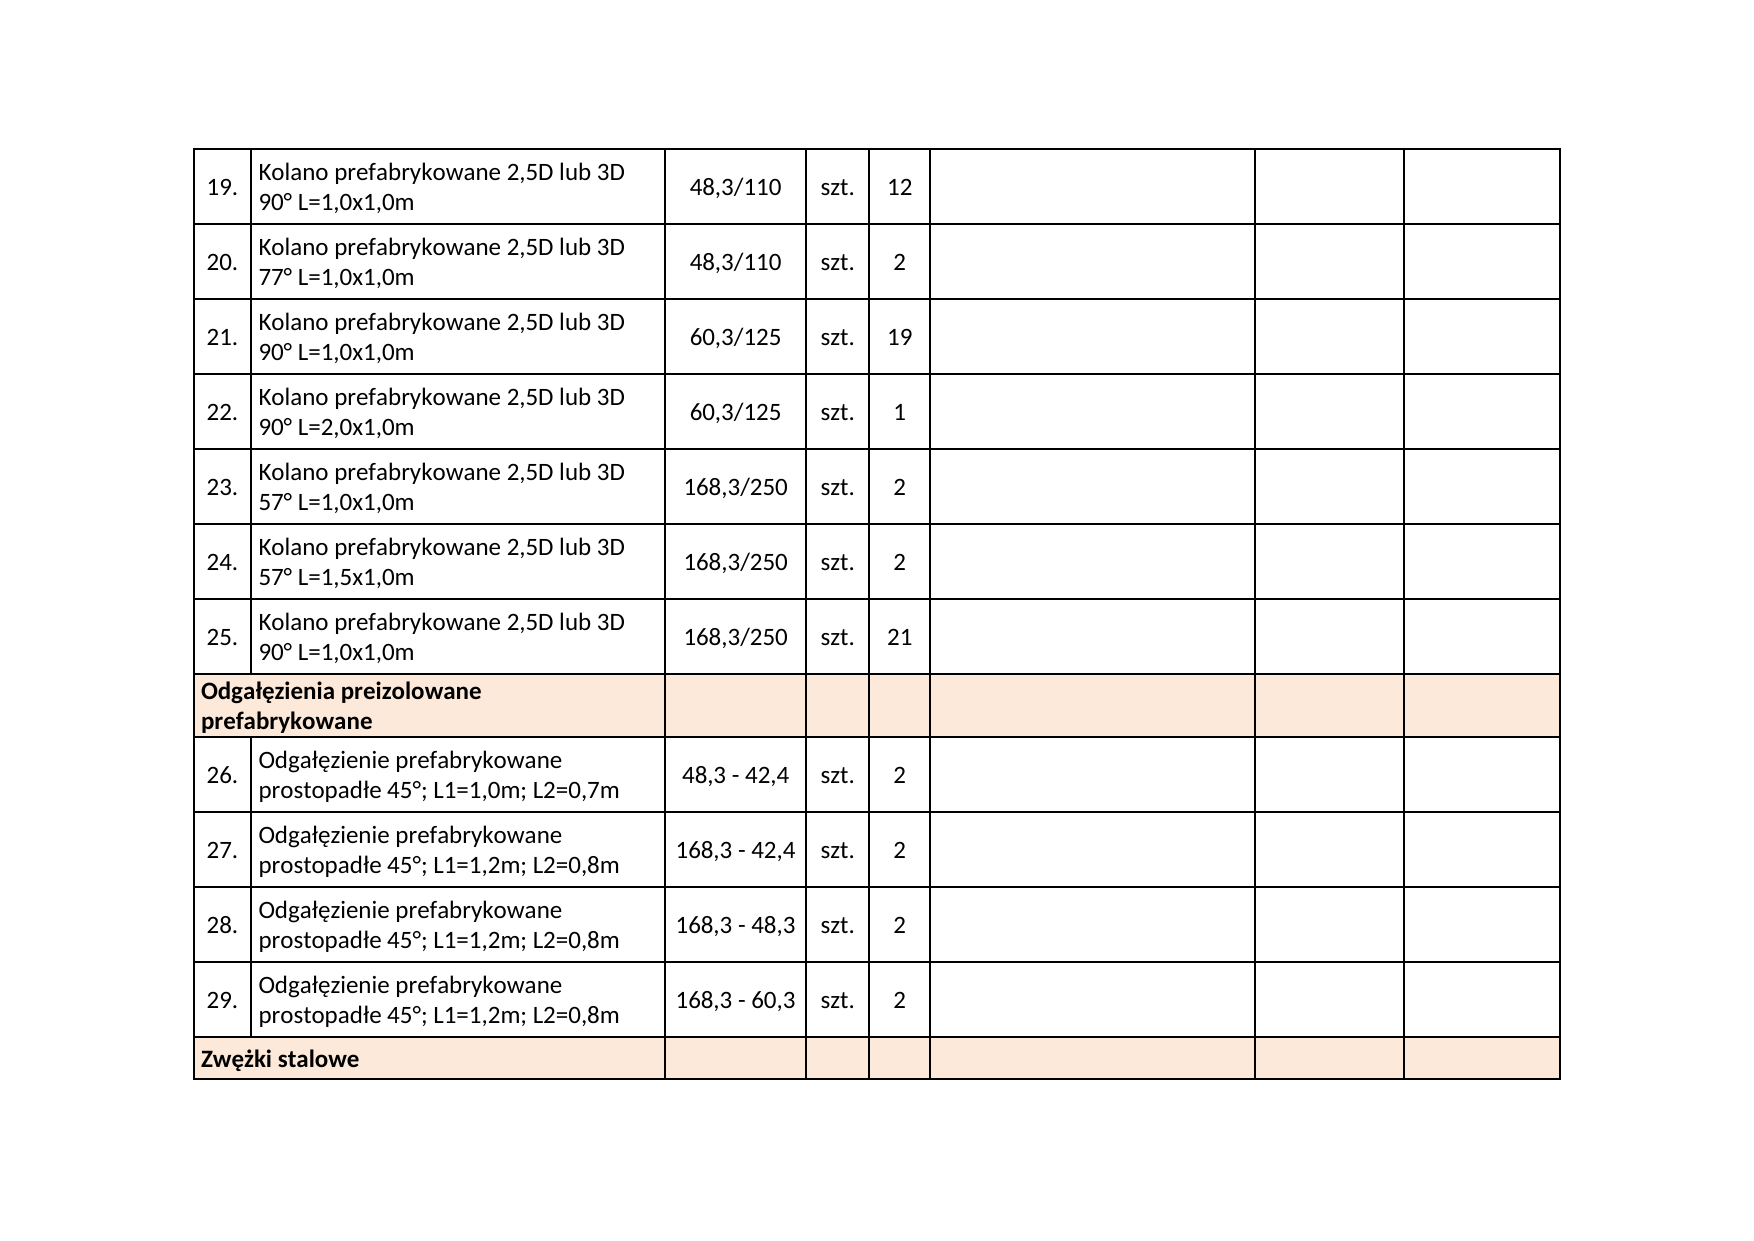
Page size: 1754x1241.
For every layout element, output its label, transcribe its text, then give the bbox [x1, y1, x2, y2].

table_cell [1256, 150, 1403, 223]
table_cell szt. [807, 300, 868, 373]
table_cell [931, 888, 1254, 961]
table_cell [1405, 1038, 1559, 1078]
table_cell 2 [870, 525, 929, 598]
table_cell szt. [807, 525, 868, 598]
table_cell 21 [870, 600, 929, 673]
table_cell szt. [807, 738, 868, 811]
table_cell 168,3/250 [666, 450, 805, 523]
table_cell [1405, 225, 1559, 298]
table_cell [931, 813, 1254, 886]
table_cell [1405, 813, 1559, 886]
table_cell [1256, 600, 1403, 673]
table_cell [870, 1038, 929, 1078]
table_cell 2 [870, 963, 929, 1036]
table_cell Kolano prefabrykowane 2,5D lub 3D 77° L=1,0x1,0m [252, 225, 664, 298]
table_cell [931, 738, 1254, 811]
table_cell szt. [807, 813, 868, 886]
table_cell 168,3 - 48,3 [666, 888, 805, 961]
table_cell 168,3/250 [666, 525, 805, 598]
table_cell szt. [807, 450, 868, 523]
table_cell [931, 450, 1254, 523]
table_cell 1 [870, 375, 929, 448]
table_cell Odgałęzienie prefabrykowane prostopadłe 45°; L1=1,2m; L2=0,8m [252, 963, 664, 1036]
table_cell [931, 525, 1254, 598]
table_cell 20. [195, 225, 250, 298]
table_cell [1256, 225, 1403, 298]
table_cell 48,3/110 [666, 225, 805, 298]
table_cell Odgałęzienie prefabrykowane prostopadłe 45°; L1=1,0m; L2=0,7m [252, 738, 664, 811]
table_cell [931, 675, 1254, 736]
table_cell [931, 375, 1254, 448]
table_cell [1256, 525, 1403, 598]
table_cell 25. [195, 600, 250, 673]
table_cell [1405, 300, 1559, 373]
table_cell [1405, 738, 1559, 811]
table_cell [1405, 600, 1559, 673]
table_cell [252, 300, 664, 373]
table_cell [1405, 675, 1559, 736]
table_cell [666, 1038, 805, 1078]
table_cell [1405, 150, 1559, 223]
table_cell [1405, 525, 1559, 598]
table_cell [1256, 813, 1403, 886]
table_cell [807, 1038, 868, 1078]
table_cell 22. [195, 375, 250, 448]
table_cell 2 [870, 813, 929, 886]
table_cell [1256, 300, 1403, 373]
table_cell [1256, 1038, 1403, 1078]
table_cell [1256, 963, 1403, 1036]
table_cell 168,3 - 60,3 [666, 963, 805, 1036]
table_cell 12 [870, 150, 929, 223]
table_cell 2 [870, 738, 929, 811]
table_cell 168,3 - 42,4 [666, 813, 805, 886]
table_cell 60,3/125 [666, 375, 805, 448]
table_cell Zwężki stalowe [195, 1038, 664, 1078]
table_cell 19. [195, 150, 250, 223]
table_cell 21. [195, 300, 250, 373]
table_cell [1256, 888, 1403, 961]
table_cell szt. [807, 150, 868, 223]
table_cell 48,3/110 [666, 150, 805, 223]
table_cell [666, 675, 805, 736]
table_cell 23. [195, 450, 250, 523]
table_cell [252, 150, 664, 223]
table_cell [931, 963, 1254, 1036]
table_cell [1256, 675, 1403, 736]
table_cell 27. [195, 813, 250, 886]
table_cell [1256, 738, 1403, 811]
table_cell [807, 675, 868, 736]
table_cell szt. [807, 225, 868, 298]
table_cell 2 [870, 450, 929, 523]
table_cell [1256, 450, 1403, 523]
table_cell [931, 225, 1254, 298]
table_cell 48,3 - 42,4 [666, 738, 805, 811]
table_cell Odgałęzienia preizolowane prefabrykowane [195, 675, 664, 736]
table_cell [931, 300, 1254, 373]
table_cell [1405, 963, 1559, 1036]
table_cell [931, 150, 1254, 223]
table_cell [1405, 450, 1559, 523]
table_cell szt. [807, 375, 868, 448]
table_cell 168,3/250 [666, 600, 805, 673]
table_cell 60,3/125 [666, 300, 805, 373]
table_cell [870, 675, 929, 736]
table_cell 24. [195, 525, 250, 598]
table_cell Kolano prefabrykowane 2,5D lub 3D 90° L=1,0x1,0m [252, 600, 664, 673]
table_cell [1405, 888, 1559, 961]
table_cell szt. [807, 600, 868, 673]
table_cell [1256, 375, 1403, 448]
table_cell Kolano prefabrykowane 2,5D lub 3D 57° L=1,5x1,0m [252, 525, 664, 598]
table_cell Kolano prefabrykowane 2,5D lub 3D 90° L=2,0x1,0m [252, 375, 664, 448]
table_cell 29. [195, 963, 250, 1036]
table_cell 26. [195, 738, 250, 811]
table_cell [931, 600, 1254, 673]
table_cell [931, 1038, 1254, 1078]
table_cell Odgałęzienie prefabrykowane prostopadłe 45°; L1=1,2m; L2=0,8m [252, 888, 664, 961]
table_cell [1405, 375, 1559, 448]
table_cell 2 [870, 225, 929, 298]
table_cell 19 [870, 300, 929, 373]
table_cell 28. [195, 888, 250, 961]
table_cell Odgałęzienie prefabrykowane prostopadłe 45°; L1=1,2m; L2=0,8m [252, 813, 664, 886]
table_cell szt. [807, 888, 868, 961]
table_cell Kolano prefabrykowane 2,5D lub 3D 57° L=1,0x1,0m [252, 450, 664, 523]
table_cell szt. [807, 963, 868, 1036]
table_cell 2 [870, 888, 929, 961]
